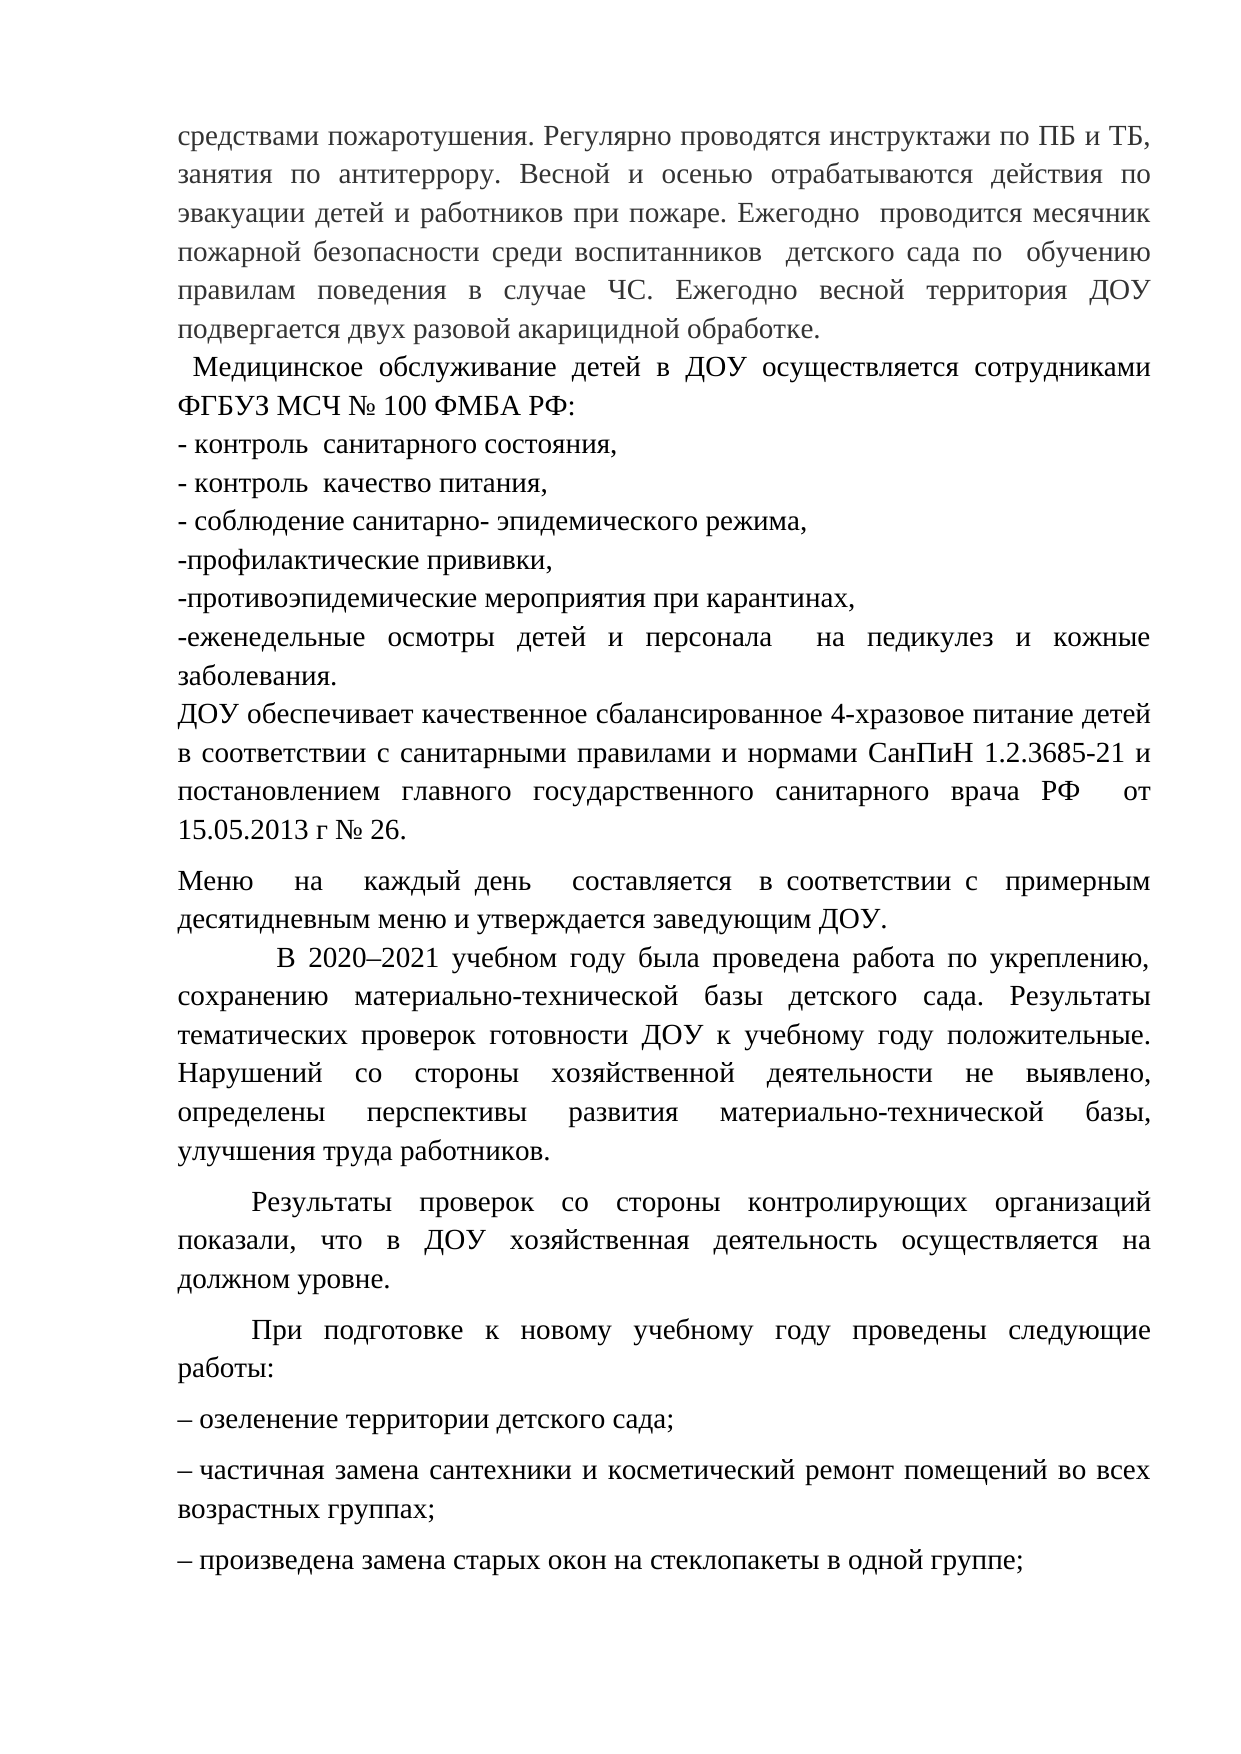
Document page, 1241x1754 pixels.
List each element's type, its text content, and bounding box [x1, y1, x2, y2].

text В 2020–2021 учебном году была проведена работа по укреплению, сохранению материально-технической базы детского сада. Результаты тематических проверок готовности ДОУ к учебному году положительные. Нарушений со стороны хозяйственной деятельности не выявлено, определены перспективы развития материально-технической базы, улучшения труда работников. [177, 940, 1152, 1166]
text – произведена замена старых окон на стеклопакеты в одной группе; [177, 1542, 1152, 1576]
title Меню на каждый день составляется в соответствии с примерным десятидневным меню и утверждается заведующим ДОУ. [177, 863, 1152, 935]
text – частичная замена сантехники и косметический ремонт помещений во всех возрастных группах; [177, 1452, 1152, 1524]
title - соблюдение санитарно- эпидемического режима, [177, 503, 1152, 537]
title -еженедельные осмотры детей и персонала на педикулез и кожные заболевания. [177, 619, 1152, 691]
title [177, 118, 1152, 344]
text ДОУ обеспечивает качественное сбалансированное 4-хразовое питание детей в соответствии с санитарными правилами и нормами СанПиН 1.2.3685-21 и постановлением главного государственного санитарного врача РФ от 15.05.2013 г № 26. [177, 696, 1152, 845]
title -профилактические прививки, [177, 542, 1152, 576]
text Результаты проверок со стороны контролирующих организаций показали, что в ДОУ хозяйственная деятельность осуществляется на должном уровне. [177, 1184, 1152, 1294]
title - контроль качество питания, [177, 465, 1152, 498]
text При подготовке к новому учебному году проведены следующие работы: [177, 1312, 1152, 1384]
text – озеленение территории детского сада; [177, 1401, 1152, 1435]
title - контроль санитарного состояния, [177, 426, 1152, 460]
title Медицинское обслуживание детей в ДОУ осуществляется сотрудниками ФГБУЗ МСЧ № 100 ФМБА РФ: [177, 349, 1152, 421]
title -противоэпидемические мероприятия при карантинах, [177, 581, 1152, 614]
